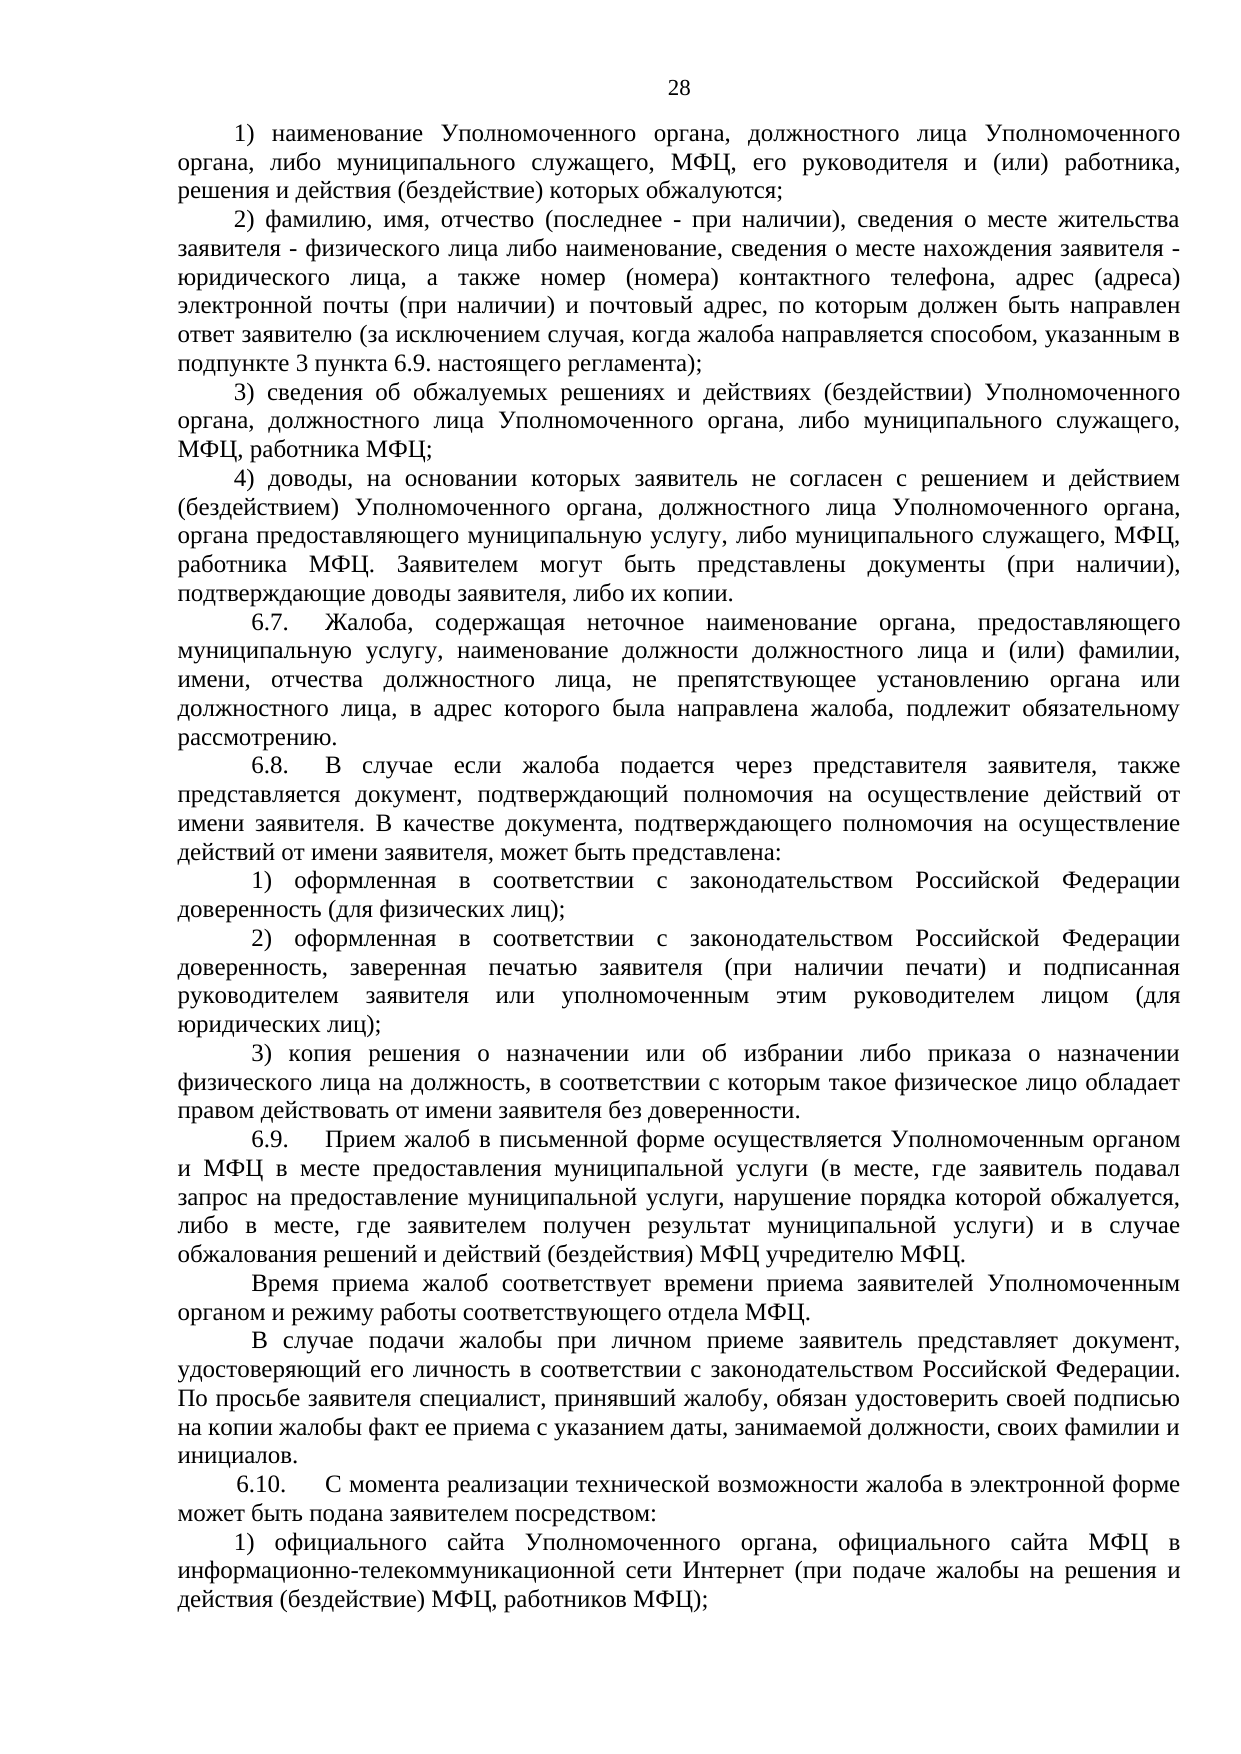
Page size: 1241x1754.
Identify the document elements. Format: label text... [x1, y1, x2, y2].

list Прием жалоб в письменной форме осуществляется Уполномоченным органом и МФЦ в месте предоставления муниципальной услуги (в месте, где заявитель подавал запрос на предоставление муниципальной услуги, нарушение порядка которой обжалуется, либо в месте, где заявителем получен результат муниципальной услуги) и в случае обжалования решений и действий (бездействия) МФЦ учредителю МФЦ. [177, 1124, 1181, 1268]
text 1) официального сайта Уполномоченного органа, официального сайта МФЦ в информационно-телекоммуникационной сети Интернет (при подаче жалобы на решения и действия (бездействие) МФЦ, работников МФЦ); [177, 1527, 1181, 1613]
text 1) наименование Уполномоченного органа, должностного лица Уполномоченного органа, либо муниципального служащего, МФЦ, его руководителя и (или) работника, решения и действия (бездействие) которых обжалуются; [177, 118, 1181, 204]
text В случае подачи жалобы при личном приеме заявитель представляет документ, удостоверяющий его личность в соответствии с законодательством Российской Федерации. По просьбе заявителя специалист, принявший жалобу, обязан удостоверить своей подписью на копии жалобы факт ее приема с указанием даты, занимаемой должности, своих фамилии и инициалов. [177, 1326, 1181, 1469]
text 3) копия решения о назначении или об избрании либо приказа о назначении физического лица на должность, в соответствии с которым такое физическое лицо обладает правом действовать от имени заявителя без доверенности. [177, 1038, 1181, 1124]
text 1) оформленная в соответствии с законодательством Российской Федерации доверенность (для физических лиц); [177, 866, 1181, 923]
list С момента реализации технической возможности жалоба в электронной форме может быть подана заявителем посредством: [177, 1469, 1181, 1527]
list Жалоба, содержащая неточное наименование органа, предоставляющего муниципальную услугу, наименование должности должностного лица и (или) фамилии, имени, отчества должностного лица, не препятствующее установлению органа или должностного лица, в адрес которого была направлена жалоба, подлежит обязательному рассмотрению. [177, 607, 1181, 751]
text 3) сведения об обжалуемых решениях и действиях (бездействии) Уполномоченного органа, должностного лица Уполномоченного органа, либо муниципального служащего, МФЦ, работника МФЦ; [177, 377, 1181, 463]
text 4) доводы, на основании которых заявитель не согласен с решением и действием (бездействием) Уполномоченного органа, должностного лица Уполномоченного органа, органа предоставляющего муниципальную услугу, либо муниципального служащего, МФЦ, работника МФЦ. Заявителем могут быть представлены документы (при наличии), подтверждающие доводы заявителя, либо их копии. [177, 463, 1181, 607]
text 2) оформленная в соответствии с законодательством Российской Федерации доверенность, заверенная печатью заявителя (при наличии печати) и подписанная руководителем заявителя или уполномоченным этим руководителем лицом (для юридических лиц); [177, 923, 1181, 1038]
list В случае если жалоба подается через представителя заявителя, также представляется документ, подтверждающий полномочия на осуществление действий от имени заявителя. В качестве документа, подтверждающего полномочия на осуществление действий от имени заявителя, может быть представлена: [177, 751, 1181, 866]
text 2) фамилию, имя, отчество (последнее - при наличии), сведения о месте жительства заявителя - физического лица либо наименование, сведения о месте нахождения заявителя - юридического лица, а также номер (номера) контактного телефона, адрес (адреса) электронной почты (при наличии) и почтовый адрес, по которым должен быть направлен ответ заявителю (за исключением случая, когда жалоба направляется способом, указанным в подпункте 3 пункта 6.9. настоящего регламента); [177, 204, 1181, 377]
text Время приема жалоб соответствует времени приема заявителей Уполномоченным органом и режиму работы соответствующего отдела МФЦ. [177, 1268, 1181, 1326]
